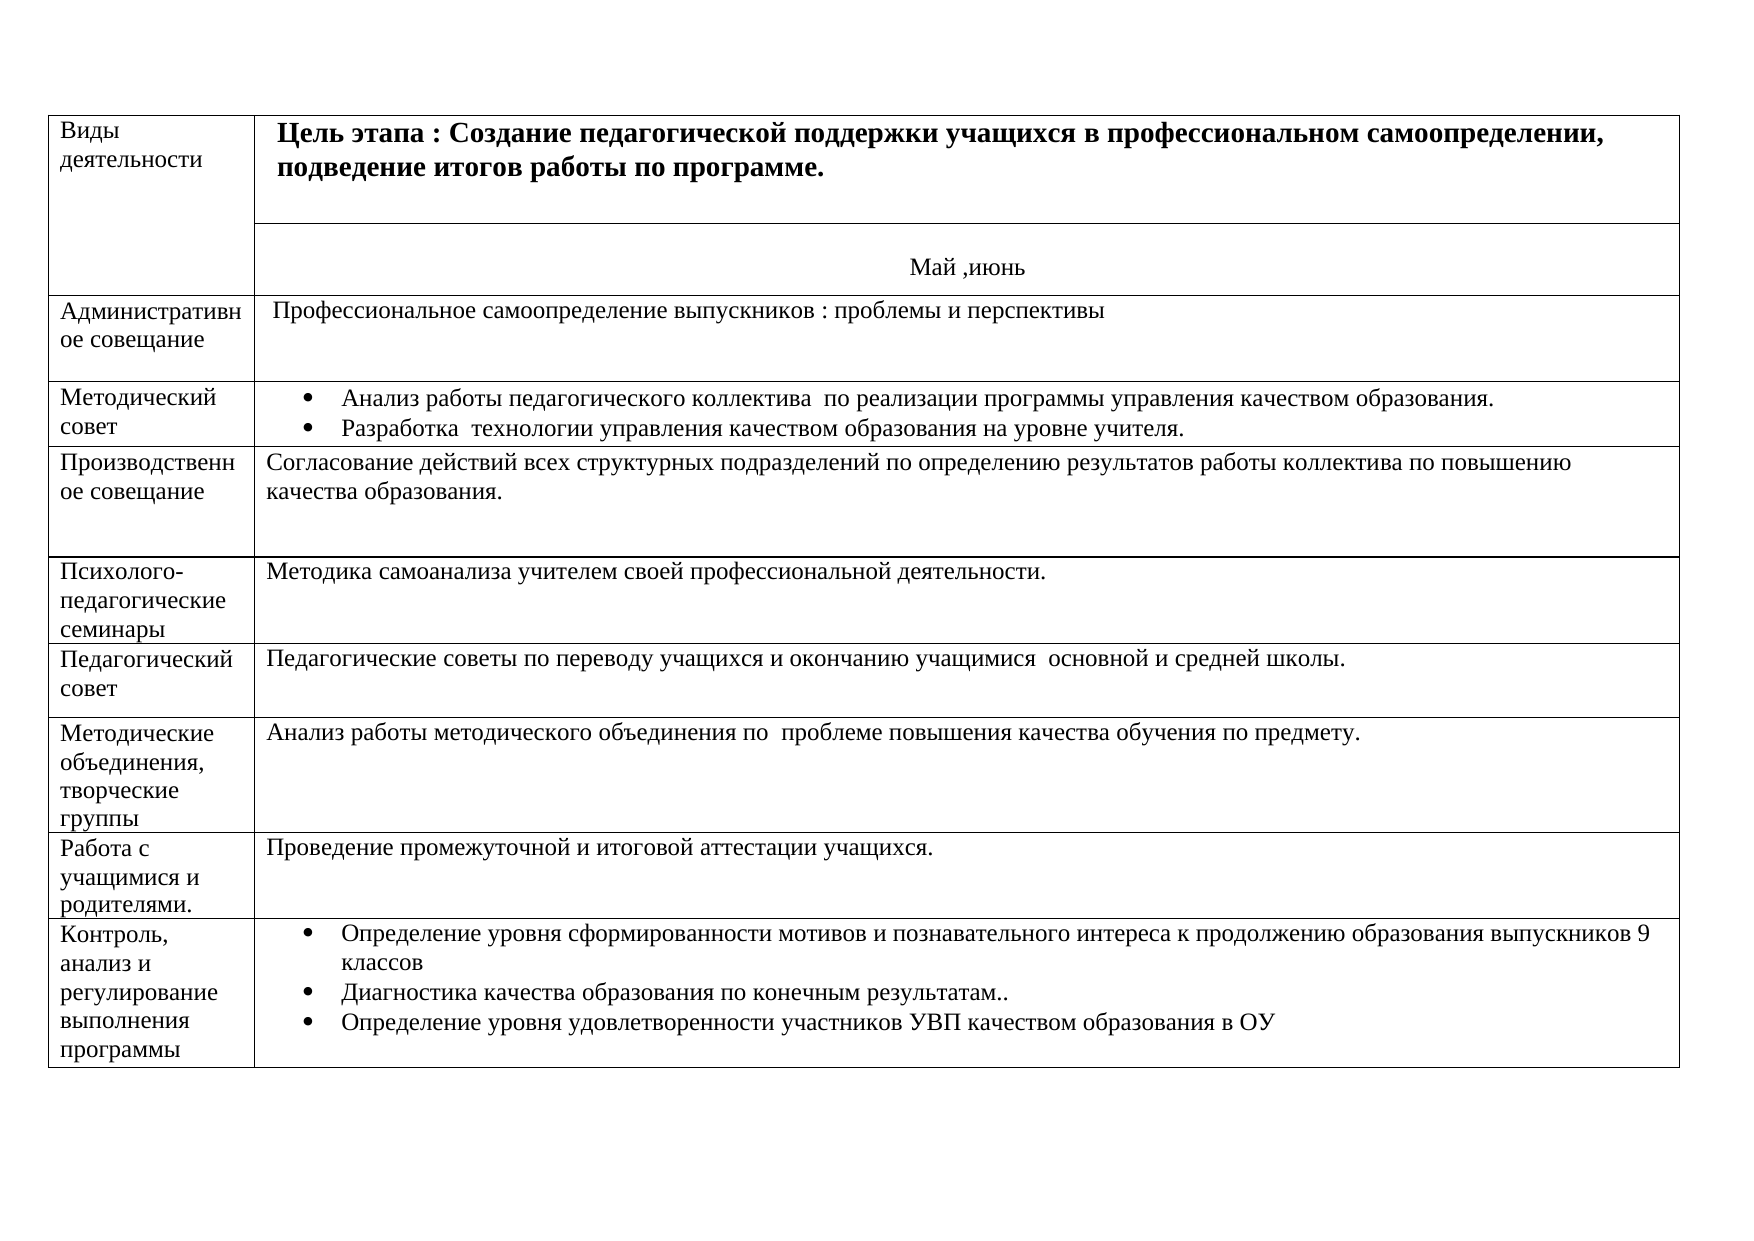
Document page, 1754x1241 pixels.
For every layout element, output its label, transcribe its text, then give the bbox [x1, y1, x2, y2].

table_cell Профессиональное самоопределение выпускников : проблемы и перспективы [255, 296, 1679, 381]
table_header Виды деятельности [49, 116, 254, 295]
table_header Цель этапа : Создание педагогической поддержки учащихся в профессиональном самоопределении, подведение итогов работы по программе. [255, 116, 1679, 223]
table_cell Психолого- педагогические семинары [49, 558, 254, 643]
table_cell Методика самоанализа учителем своей профессиональной деятельности. [255, 558, 1679, 643]
table_cell Анализ работы педагогического коллектива по реализации программы управления качеством образования. Разработка технологии управления качеством образования на уровне учителя. [255, 382, 1679, 446]
table_cell Контроль, анализ и регулирование выполнения программы [49, 919, 254, 1067]
table_cell Май ,июнь [255, 224, 1679, 295]
table_cell Работа с учащимися и родителями. [49, 833, 254, 918]
table_cell Педагогический совет [49, 644, 254, 717]
table_cell Анализ работы методического объединения по проблеме повышения качества обучения по предмету. [255, 718, 1679, 832]
table_cell Методические объединения, творческие группы [49, 718, 254, 832]
table_cell Согласование действий всех структурных подразделений по определению результатов работы коллектива по повышению качества образования. [255, 447, 1679, 556]
table_cell Методический совет [49, 382, 254, 446]
table_cell Проведение промежуточной и итоговой аттестации учащихся. [255, 833, 1679, 918]
table_cell Определение уровня сформированности мотивов и познавательного интереса к продолжению образования выпускников 9 классов Диагностика качества образования по конечным результатам.. Определение уровня удовлетворенности участников УВП качеством образования в ОУ [255, 919, 1679, 1067]
table_cell Производственн ое совещание [49, 447, 254, 556]
table_cell Педагогические советы по переводу учащихся и окончанию учащимися основной и средней школы. [255, 644, 1679, 717]
table_cell Административн ое совещание [49, 296, 254, 381]
